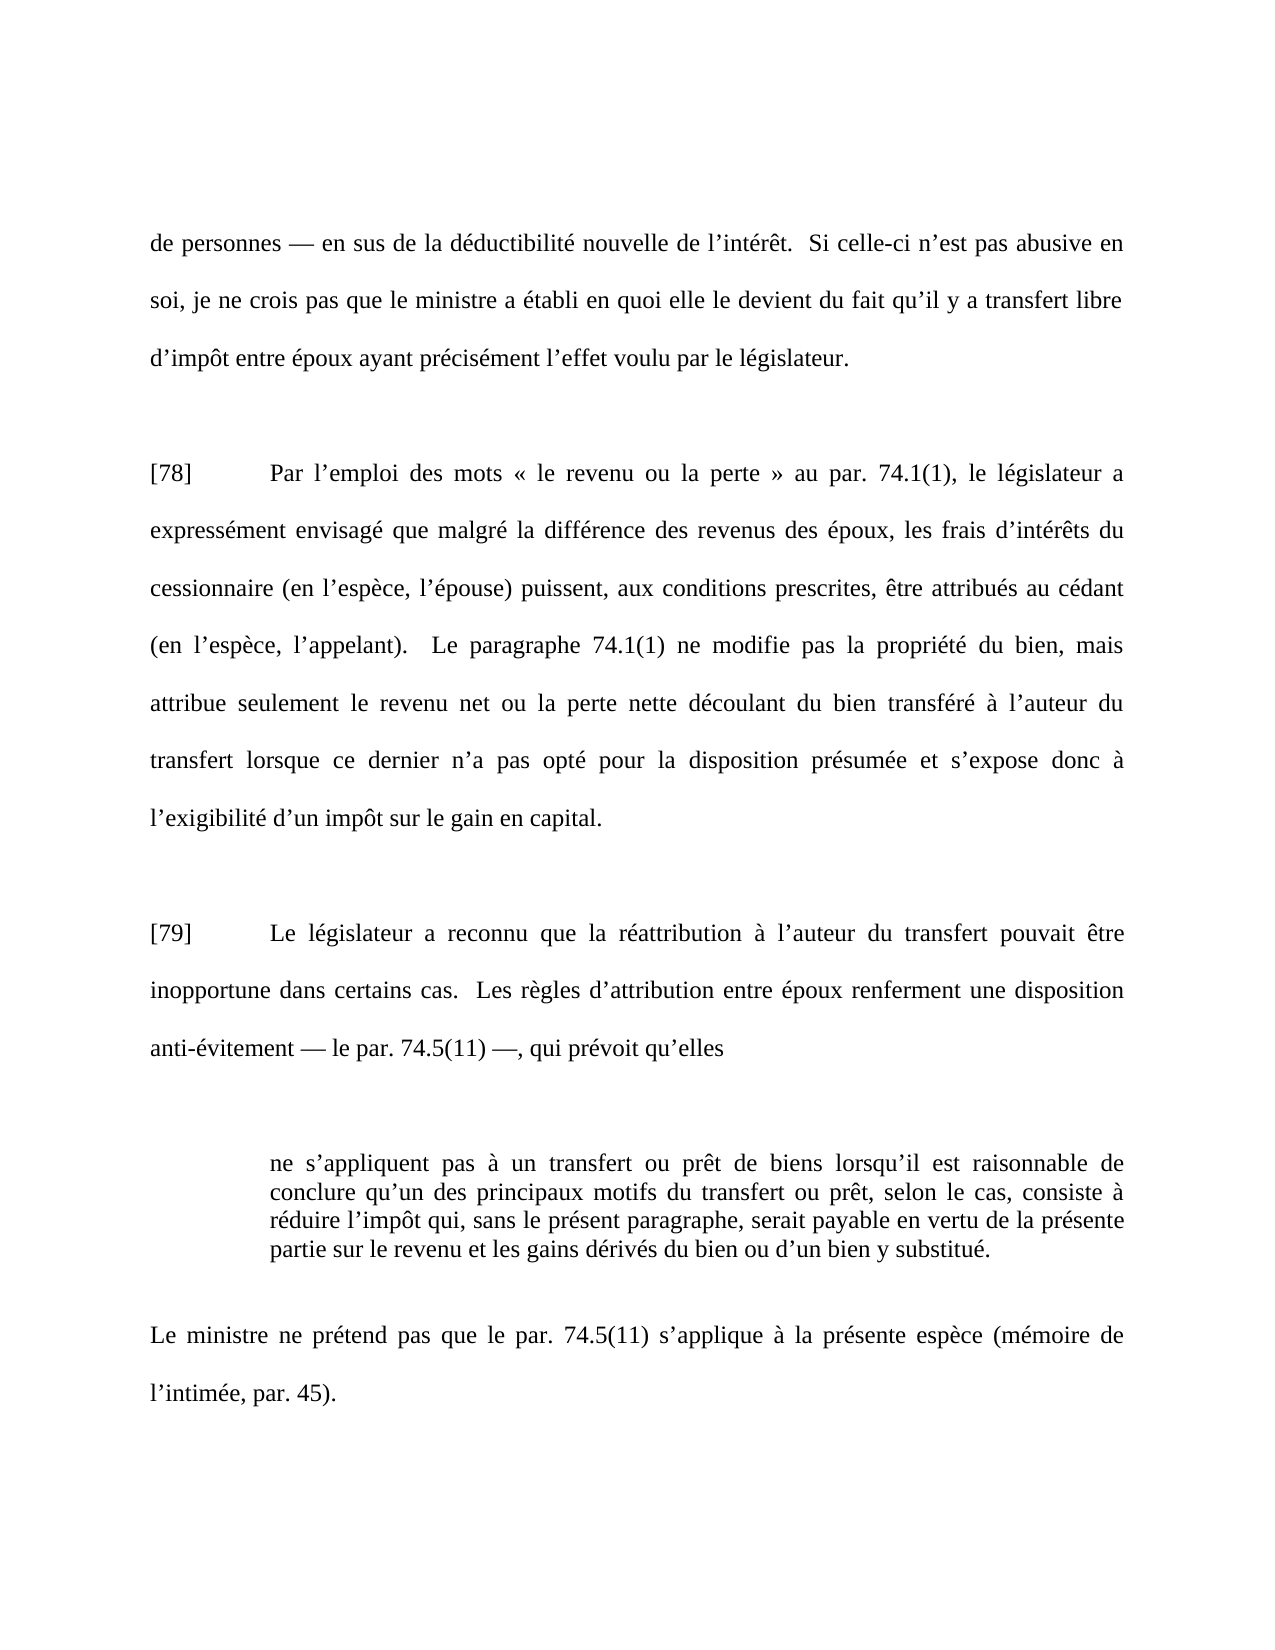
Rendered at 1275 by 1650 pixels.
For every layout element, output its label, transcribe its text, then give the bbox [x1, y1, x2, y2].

text [79] Le législateur a reconnu que la réattribution à l’auteur du transfert pouvait être inopportune dans certains cas. Les règles d’attribution entre époux renferment une disposition anti-évitement — le par. 74.5(11) —, qui prévoit qu’elles [150, 918, 1125, 1062]
text Le ministre ne prétend pas que le par. 74.5(11) s’applique à la présente espèce (mémoire de l’intimée, par. 45). [150, 1321, 1125, 1407]
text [150, 228, 1125, 372]
text [78] Par l’emploi des mots « le revenu ou la perte » au par. 74.1(1), le législateur a expressément envisagé que malgré la différence des revenus des époux, les frais d’intérêts du cessionnaire (en l’espèce, l’épouse) puissent, aux conditions prescrites, être attribués au cédant (en l’espèce, l’appelant). Le paragraphe 74.1(1) ne modifie pas la propriété du bien, mais attribue seulement le revenu net ou la perte nette découlant du bien transféré à l’auteur du transfert lorsque ce dernier n’a pas opté pour la disposition présumée et s’expose donc à l’exigibilité d’un impôt sur le gain en capital. [150, 458, 1125, 832]
text ne s’appliquent pas à un transfert ou prêt de biens lorsqu’il est raisonnable de conclure qu’un des principaux motifs du transfert ou prêt, selon le cas, consiste à réduire l’impôt qui, sans le présent paragraphe, serait payable en vertu de la présente partie sur le revenu et les gains dérivés du bien ou d’un bien y substitué. [269, 1148, 1125, 1263]
